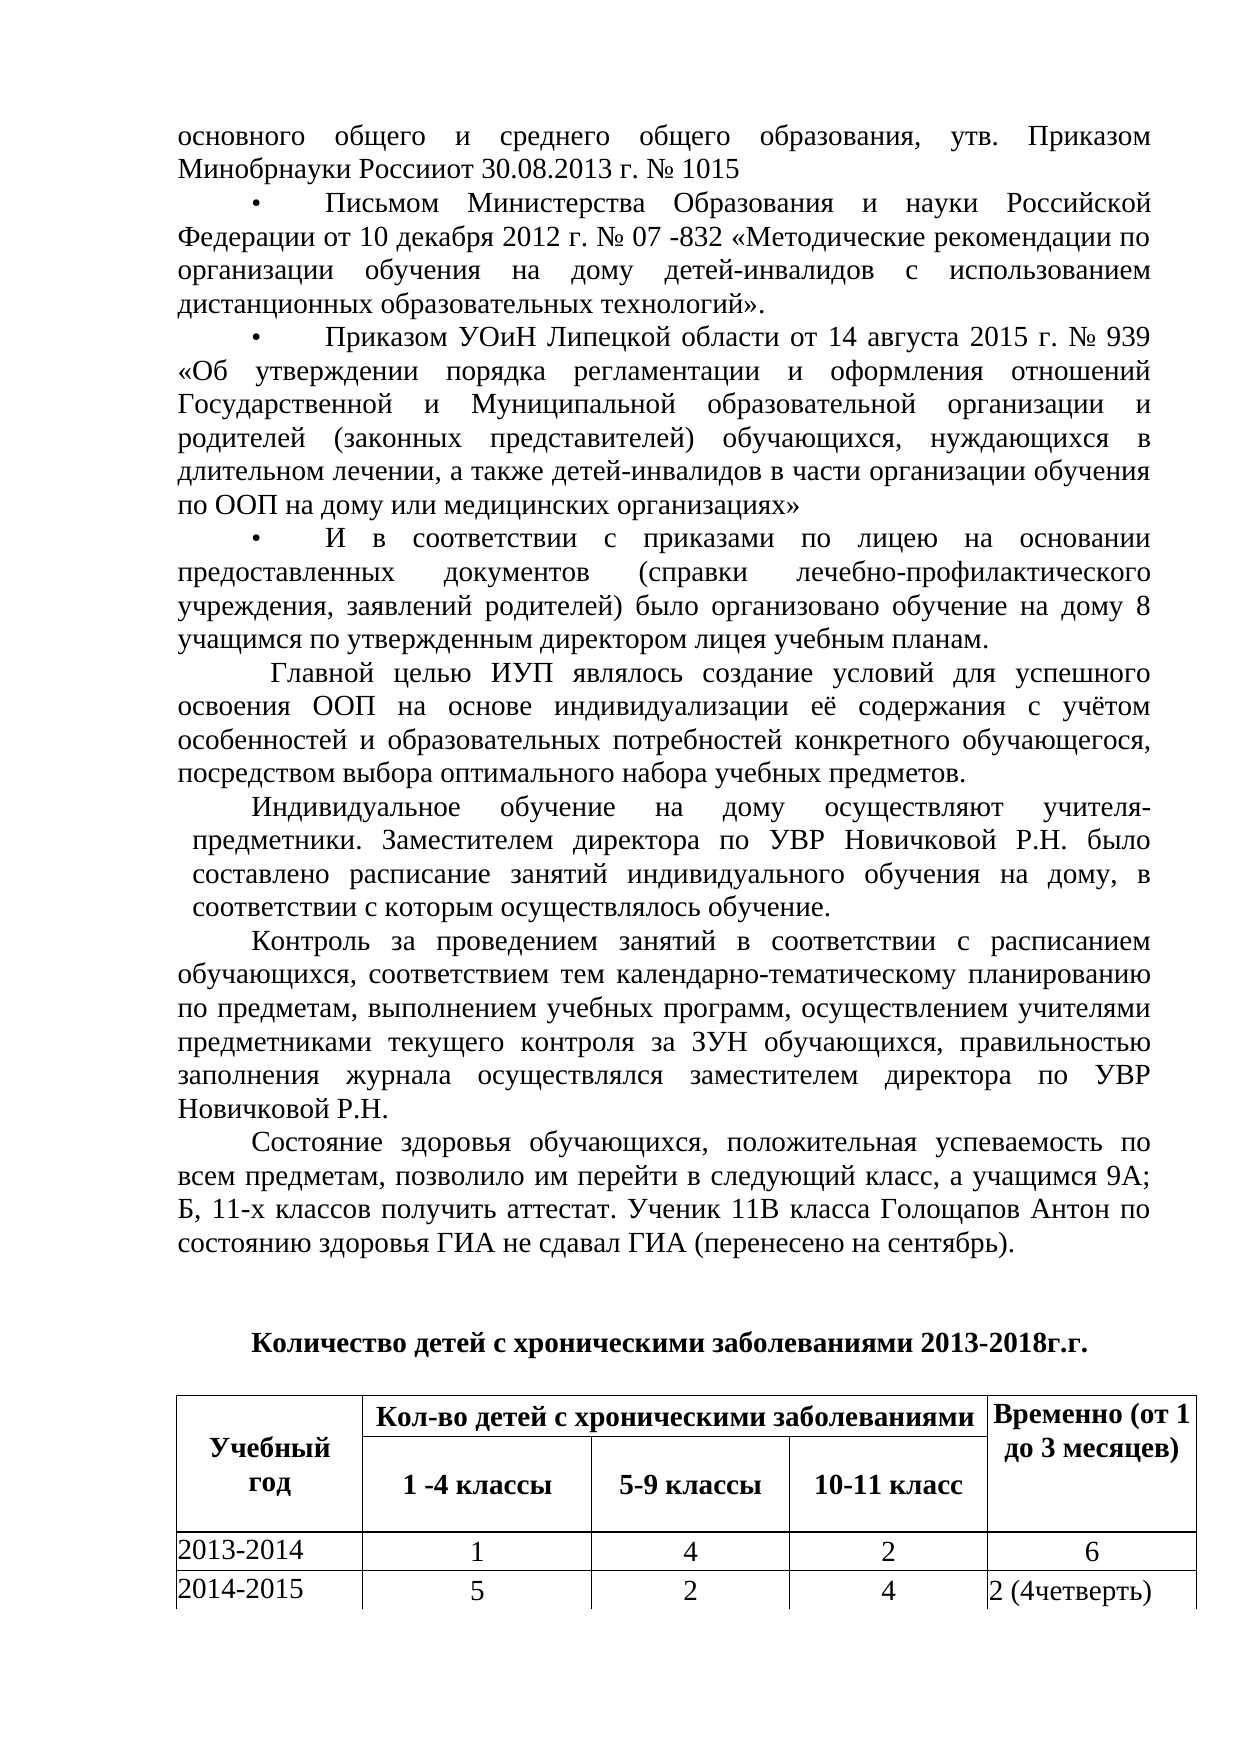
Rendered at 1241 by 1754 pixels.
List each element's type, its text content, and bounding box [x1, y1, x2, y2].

table_header Кол-во детей с хроническими заболеваниями [363, 1396, 987, 1436]
table_cell 2013-2014 [177, 1533, 362, 1570]
table_cell 1 -4 классы [363, 1437, 591, 1531]
table_cell 4 [790, 1571, 987, 1609]
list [177, 118, 1152, 185]
table_cell 5 [363, 1571, 591, 1609]
list И в соответствии с приказами по лицею на основании предоставленных документов (справки лечебно-профилактического учреждения, заявлений родителей) было организовано обучение на дому 8 учащимся по утвержденным директором лицея учебным планам. [177, 521, 1152, 655]
text Состояние здоровья обучающихся, положительная успеваемость по всем предметам, позволило им перейти в следующий класс, а учащимся 9А; Б, 11-х классов получить аттестат. Ученик 11В класса Голощапов Антон по состоянию здоровья ГИА не сдавал ГИА (перенесено на сентябрь). [177, 1124, 1152, 1258]
text Главной целью ИУП являлось создание условий для успешного освоения ООП на основе индивидуализации её содержания с учётом особенностей и образовательных потребностей конкретного обучающегося, посредством выбора оптимального набора учебных предметов. [177, 655, 1152, 789]
table_cell 6 [988, 1533, 1196, 1570]
table_cell 1 [363, 1533, 591, 1570]
table_header Учебный год [177, 1396, 362, 1531]
list Письмом Министерства Образования и науки Российской Федерации от 10 декабря 2012 г. № 07 -832 «Методические рекомендации по организации обучения на дому детей-инвалидов с использованием дистанционных образовательных технологий». [177, 185, 1152, 319]
text Количество детей с хроническими заболеваниями 2013-2018г.г. [177, 1326, 1152, 1359]
table_cell 2 (4четверть) [988, 1571, 1196, 1609]
table_cell 4 [592, 1533, 789, 1570]
table_cell 5-9 классы [592, 1437, 789, 1531]
table_cell 2 [592, 1571, 789, 1609]
table_cell 10-11 класс [790, 1437, 987, 1531]
text Индивидуальное обучение на дому осуществляют учителя-предметники. Заместителем директора по УВР Новичковой Р.Н. было составлено расписание занятий индивидуального обучения на дому, в соответствии с которым осуществлялось обучение. [192, 789, 1152, 923]
table_cell 2 [790, 1533, 987, 1570]
table_header Временно (от 1 до 3 месяцев) [988, 1396, 1196, 1531]
table_cell 2014-2015 [177, 1571, 362, 1609]
text Контроль за проведением занятий в соответствии с расписанием обучающихся, соответствием тем календарно-тематическому планированию по предметам, выполнением учебных программ, осуществлением учителями предметниками текущего контроля за ЗУН обучающихся, правильностью заполнения журнала осуществлялся заместителем директора по УВР Новичковой Р.Н. [177, 923, 1152, 1124]
list Приказом УОиН Липецкой области от 14 августа 2015 г. № 939 «Об утверждении порядка регламентации и оформления отношений Государственной и Муниципальной образовательной организации и родителей (законных представителей) обучающихся, нуждающихся в длительном лечении, а также детей-инвалидов в части организации обучения по ООП на дому или медицинских организациях» [177, 319, 1152, 521]
